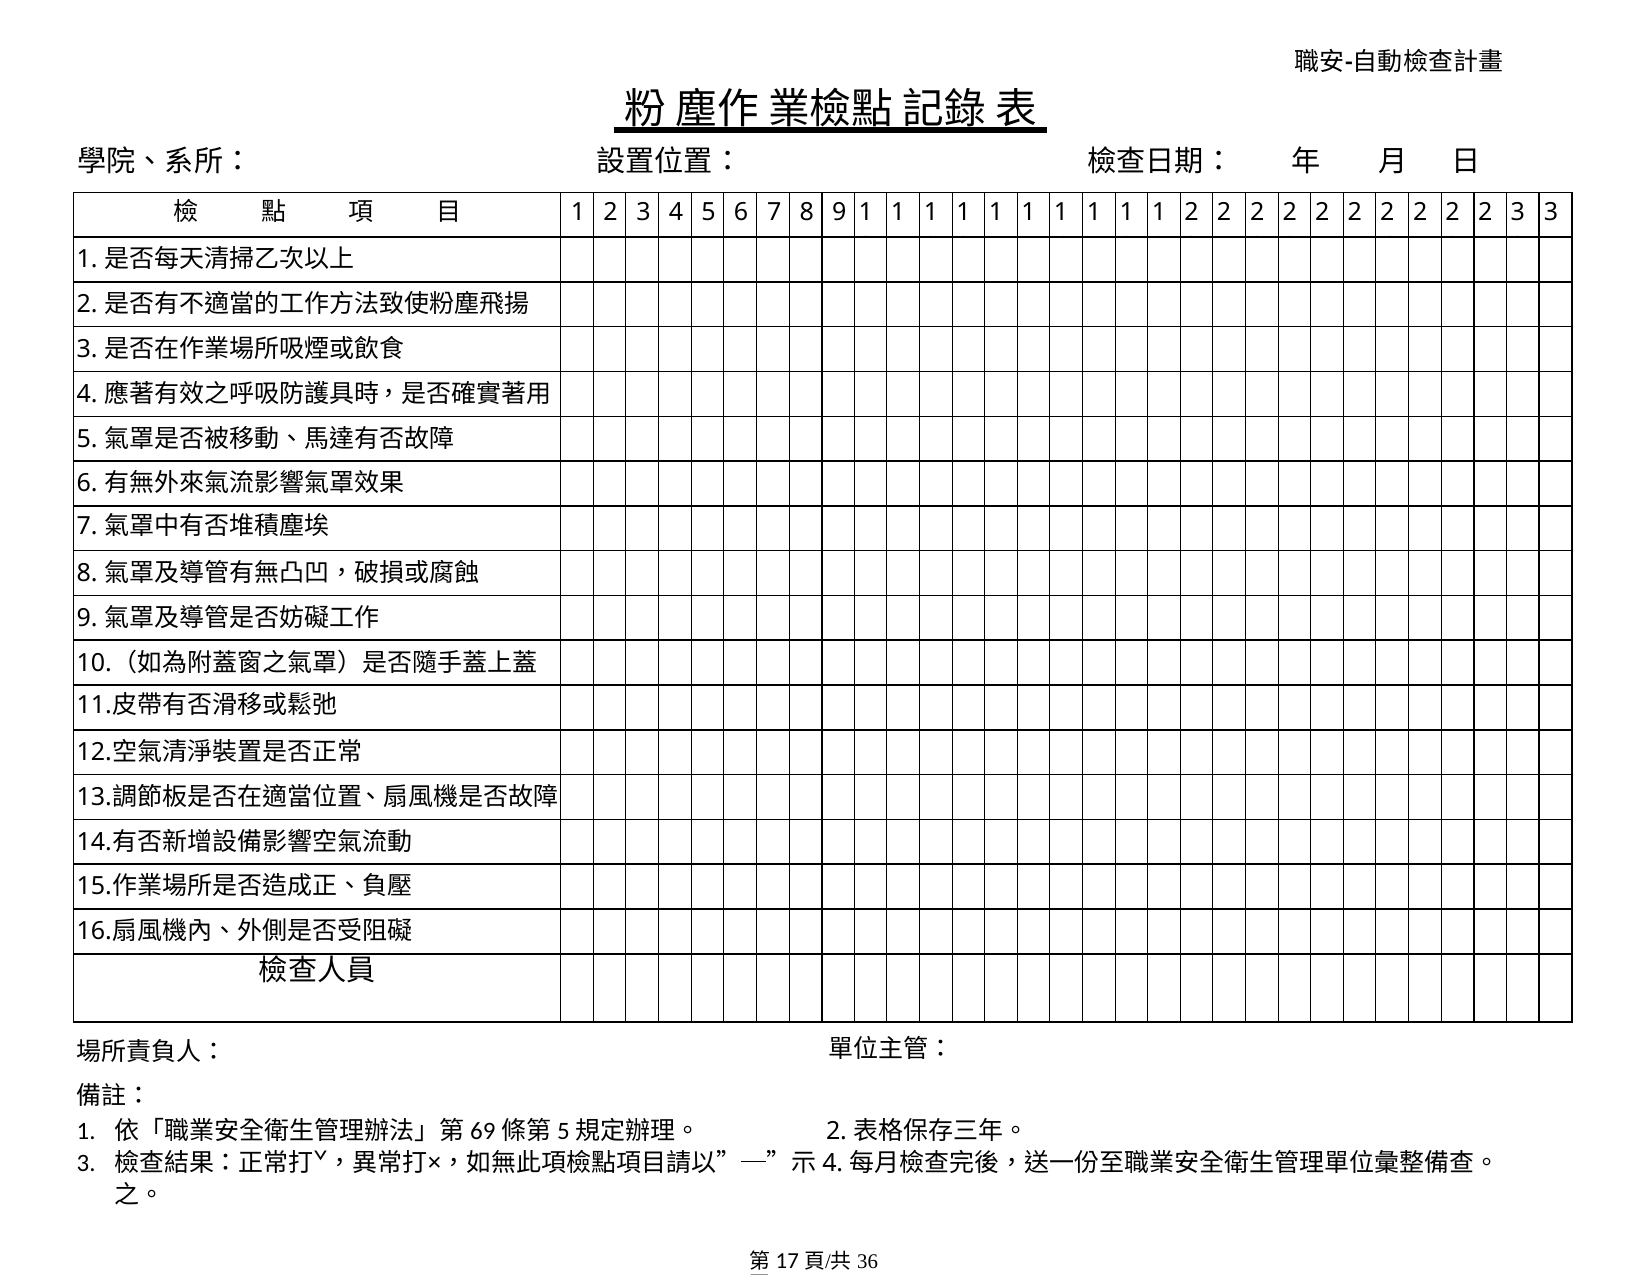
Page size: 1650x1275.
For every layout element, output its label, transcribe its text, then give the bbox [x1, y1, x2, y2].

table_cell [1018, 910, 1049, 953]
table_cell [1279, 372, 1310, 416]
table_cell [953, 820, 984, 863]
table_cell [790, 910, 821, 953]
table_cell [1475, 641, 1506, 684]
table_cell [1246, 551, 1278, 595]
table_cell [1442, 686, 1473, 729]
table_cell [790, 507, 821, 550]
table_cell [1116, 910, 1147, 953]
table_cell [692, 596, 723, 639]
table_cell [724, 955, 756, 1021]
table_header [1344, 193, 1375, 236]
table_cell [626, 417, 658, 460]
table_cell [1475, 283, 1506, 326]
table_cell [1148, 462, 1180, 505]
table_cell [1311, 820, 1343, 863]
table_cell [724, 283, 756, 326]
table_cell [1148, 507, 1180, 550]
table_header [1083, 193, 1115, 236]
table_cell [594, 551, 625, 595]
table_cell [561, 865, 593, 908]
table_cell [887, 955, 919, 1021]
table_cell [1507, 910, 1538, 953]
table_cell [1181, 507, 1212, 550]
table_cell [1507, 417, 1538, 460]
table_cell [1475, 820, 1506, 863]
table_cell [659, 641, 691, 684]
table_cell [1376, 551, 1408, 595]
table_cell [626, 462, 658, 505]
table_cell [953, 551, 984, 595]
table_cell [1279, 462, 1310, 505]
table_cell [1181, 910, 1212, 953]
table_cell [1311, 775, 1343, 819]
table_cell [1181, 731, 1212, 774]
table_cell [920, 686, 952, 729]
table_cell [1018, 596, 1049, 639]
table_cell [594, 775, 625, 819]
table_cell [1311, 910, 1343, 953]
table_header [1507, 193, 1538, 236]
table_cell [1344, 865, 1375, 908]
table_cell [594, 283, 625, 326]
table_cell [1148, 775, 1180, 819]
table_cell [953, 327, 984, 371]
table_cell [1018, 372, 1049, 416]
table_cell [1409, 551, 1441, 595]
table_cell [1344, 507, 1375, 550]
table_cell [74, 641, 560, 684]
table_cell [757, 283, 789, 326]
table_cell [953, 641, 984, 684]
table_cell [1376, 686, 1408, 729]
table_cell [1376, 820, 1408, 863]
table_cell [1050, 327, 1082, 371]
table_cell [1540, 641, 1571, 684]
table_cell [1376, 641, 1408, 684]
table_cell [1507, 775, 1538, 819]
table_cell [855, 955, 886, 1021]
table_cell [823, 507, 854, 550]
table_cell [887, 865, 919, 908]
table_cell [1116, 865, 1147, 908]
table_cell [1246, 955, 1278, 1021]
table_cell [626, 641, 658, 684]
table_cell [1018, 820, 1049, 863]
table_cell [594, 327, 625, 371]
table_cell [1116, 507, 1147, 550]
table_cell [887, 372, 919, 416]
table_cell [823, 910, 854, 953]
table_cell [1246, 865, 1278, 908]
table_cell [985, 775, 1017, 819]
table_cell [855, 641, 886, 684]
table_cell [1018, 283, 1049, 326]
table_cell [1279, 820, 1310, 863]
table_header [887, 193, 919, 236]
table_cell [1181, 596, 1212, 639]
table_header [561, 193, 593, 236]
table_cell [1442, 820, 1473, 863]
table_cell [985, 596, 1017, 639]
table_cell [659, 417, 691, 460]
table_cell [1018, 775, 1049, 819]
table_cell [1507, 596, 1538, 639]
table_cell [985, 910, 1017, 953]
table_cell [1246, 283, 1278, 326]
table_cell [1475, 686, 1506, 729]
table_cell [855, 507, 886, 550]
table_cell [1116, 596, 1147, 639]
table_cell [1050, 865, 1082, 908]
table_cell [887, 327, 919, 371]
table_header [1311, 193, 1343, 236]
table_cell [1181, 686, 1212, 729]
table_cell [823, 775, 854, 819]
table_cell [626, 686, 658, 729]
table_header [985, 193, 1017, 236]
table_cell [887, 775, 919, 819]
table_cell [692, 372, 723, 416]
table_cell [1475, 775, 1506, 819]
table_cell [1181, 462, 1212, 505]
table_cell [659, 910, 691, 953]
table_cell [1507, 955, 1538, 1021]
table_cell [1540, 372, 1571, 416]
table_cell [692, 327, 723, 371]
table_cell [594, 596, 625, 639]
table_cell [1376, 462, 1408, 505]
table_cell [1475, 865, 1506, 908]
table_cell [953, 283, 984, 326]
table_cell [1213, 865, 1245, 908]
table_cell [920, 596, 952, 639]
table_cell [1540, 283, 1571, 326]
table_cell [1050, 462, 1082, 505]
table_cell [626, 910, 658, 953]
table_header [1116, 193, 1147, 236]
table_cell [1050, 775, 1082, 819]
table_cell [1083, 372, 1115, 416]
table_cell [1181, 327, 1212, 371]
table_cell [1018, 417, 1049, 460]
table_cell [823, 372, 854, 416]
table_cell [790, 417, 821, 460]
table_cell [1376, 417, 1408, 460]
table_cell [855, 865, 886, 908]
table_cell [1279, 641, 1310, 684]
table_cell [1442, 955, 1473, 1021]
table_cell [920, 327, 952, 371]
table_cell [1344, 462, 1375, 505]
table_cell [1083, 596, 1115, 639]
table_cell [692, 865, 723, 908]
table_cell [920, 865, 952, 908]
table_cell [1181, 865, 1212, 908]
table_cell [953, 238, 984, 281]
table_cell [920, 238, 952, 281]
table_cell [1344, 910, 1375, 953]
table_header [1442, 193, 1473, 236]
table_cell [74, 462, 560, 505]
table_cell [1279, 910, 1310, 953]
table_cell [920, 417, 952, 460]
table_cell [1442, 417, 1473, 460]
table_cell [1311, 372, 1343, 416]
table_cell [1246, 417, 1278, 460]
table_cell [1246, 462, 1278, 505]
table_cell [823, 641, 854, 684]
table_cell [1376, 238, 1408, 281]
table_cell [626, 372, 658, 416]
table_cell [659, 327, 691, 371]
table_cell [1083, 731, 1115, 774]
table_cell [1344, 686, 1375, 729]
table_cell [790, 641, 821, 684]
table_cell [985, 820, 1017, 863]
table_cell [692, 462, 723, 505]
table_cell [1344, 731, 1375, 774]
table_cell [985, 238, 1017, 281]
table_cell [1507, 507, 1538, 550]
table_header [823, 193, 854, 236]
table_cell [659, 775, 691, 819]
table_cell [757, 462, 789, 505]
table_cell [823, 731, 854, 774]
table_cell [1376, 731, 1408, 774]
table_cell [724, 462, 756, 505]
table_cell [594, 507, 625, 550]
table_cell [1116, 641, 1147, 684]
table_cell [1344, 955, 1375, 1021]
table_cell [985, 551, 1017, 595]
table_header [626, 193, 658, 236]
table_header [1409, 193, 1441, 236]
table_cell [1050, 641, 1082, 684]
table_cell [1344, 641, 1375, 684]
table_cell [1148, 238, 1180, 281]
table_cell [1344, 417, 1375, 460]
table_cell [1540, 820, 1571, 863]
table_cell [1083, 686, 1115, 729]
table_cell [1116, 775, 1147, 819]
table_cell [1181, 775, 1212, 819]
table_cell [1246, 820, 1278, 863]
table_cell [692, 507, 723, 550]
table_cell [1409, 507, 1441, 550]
text 場所責負人： 單位主管： [76, 1029, 1583, 1068]
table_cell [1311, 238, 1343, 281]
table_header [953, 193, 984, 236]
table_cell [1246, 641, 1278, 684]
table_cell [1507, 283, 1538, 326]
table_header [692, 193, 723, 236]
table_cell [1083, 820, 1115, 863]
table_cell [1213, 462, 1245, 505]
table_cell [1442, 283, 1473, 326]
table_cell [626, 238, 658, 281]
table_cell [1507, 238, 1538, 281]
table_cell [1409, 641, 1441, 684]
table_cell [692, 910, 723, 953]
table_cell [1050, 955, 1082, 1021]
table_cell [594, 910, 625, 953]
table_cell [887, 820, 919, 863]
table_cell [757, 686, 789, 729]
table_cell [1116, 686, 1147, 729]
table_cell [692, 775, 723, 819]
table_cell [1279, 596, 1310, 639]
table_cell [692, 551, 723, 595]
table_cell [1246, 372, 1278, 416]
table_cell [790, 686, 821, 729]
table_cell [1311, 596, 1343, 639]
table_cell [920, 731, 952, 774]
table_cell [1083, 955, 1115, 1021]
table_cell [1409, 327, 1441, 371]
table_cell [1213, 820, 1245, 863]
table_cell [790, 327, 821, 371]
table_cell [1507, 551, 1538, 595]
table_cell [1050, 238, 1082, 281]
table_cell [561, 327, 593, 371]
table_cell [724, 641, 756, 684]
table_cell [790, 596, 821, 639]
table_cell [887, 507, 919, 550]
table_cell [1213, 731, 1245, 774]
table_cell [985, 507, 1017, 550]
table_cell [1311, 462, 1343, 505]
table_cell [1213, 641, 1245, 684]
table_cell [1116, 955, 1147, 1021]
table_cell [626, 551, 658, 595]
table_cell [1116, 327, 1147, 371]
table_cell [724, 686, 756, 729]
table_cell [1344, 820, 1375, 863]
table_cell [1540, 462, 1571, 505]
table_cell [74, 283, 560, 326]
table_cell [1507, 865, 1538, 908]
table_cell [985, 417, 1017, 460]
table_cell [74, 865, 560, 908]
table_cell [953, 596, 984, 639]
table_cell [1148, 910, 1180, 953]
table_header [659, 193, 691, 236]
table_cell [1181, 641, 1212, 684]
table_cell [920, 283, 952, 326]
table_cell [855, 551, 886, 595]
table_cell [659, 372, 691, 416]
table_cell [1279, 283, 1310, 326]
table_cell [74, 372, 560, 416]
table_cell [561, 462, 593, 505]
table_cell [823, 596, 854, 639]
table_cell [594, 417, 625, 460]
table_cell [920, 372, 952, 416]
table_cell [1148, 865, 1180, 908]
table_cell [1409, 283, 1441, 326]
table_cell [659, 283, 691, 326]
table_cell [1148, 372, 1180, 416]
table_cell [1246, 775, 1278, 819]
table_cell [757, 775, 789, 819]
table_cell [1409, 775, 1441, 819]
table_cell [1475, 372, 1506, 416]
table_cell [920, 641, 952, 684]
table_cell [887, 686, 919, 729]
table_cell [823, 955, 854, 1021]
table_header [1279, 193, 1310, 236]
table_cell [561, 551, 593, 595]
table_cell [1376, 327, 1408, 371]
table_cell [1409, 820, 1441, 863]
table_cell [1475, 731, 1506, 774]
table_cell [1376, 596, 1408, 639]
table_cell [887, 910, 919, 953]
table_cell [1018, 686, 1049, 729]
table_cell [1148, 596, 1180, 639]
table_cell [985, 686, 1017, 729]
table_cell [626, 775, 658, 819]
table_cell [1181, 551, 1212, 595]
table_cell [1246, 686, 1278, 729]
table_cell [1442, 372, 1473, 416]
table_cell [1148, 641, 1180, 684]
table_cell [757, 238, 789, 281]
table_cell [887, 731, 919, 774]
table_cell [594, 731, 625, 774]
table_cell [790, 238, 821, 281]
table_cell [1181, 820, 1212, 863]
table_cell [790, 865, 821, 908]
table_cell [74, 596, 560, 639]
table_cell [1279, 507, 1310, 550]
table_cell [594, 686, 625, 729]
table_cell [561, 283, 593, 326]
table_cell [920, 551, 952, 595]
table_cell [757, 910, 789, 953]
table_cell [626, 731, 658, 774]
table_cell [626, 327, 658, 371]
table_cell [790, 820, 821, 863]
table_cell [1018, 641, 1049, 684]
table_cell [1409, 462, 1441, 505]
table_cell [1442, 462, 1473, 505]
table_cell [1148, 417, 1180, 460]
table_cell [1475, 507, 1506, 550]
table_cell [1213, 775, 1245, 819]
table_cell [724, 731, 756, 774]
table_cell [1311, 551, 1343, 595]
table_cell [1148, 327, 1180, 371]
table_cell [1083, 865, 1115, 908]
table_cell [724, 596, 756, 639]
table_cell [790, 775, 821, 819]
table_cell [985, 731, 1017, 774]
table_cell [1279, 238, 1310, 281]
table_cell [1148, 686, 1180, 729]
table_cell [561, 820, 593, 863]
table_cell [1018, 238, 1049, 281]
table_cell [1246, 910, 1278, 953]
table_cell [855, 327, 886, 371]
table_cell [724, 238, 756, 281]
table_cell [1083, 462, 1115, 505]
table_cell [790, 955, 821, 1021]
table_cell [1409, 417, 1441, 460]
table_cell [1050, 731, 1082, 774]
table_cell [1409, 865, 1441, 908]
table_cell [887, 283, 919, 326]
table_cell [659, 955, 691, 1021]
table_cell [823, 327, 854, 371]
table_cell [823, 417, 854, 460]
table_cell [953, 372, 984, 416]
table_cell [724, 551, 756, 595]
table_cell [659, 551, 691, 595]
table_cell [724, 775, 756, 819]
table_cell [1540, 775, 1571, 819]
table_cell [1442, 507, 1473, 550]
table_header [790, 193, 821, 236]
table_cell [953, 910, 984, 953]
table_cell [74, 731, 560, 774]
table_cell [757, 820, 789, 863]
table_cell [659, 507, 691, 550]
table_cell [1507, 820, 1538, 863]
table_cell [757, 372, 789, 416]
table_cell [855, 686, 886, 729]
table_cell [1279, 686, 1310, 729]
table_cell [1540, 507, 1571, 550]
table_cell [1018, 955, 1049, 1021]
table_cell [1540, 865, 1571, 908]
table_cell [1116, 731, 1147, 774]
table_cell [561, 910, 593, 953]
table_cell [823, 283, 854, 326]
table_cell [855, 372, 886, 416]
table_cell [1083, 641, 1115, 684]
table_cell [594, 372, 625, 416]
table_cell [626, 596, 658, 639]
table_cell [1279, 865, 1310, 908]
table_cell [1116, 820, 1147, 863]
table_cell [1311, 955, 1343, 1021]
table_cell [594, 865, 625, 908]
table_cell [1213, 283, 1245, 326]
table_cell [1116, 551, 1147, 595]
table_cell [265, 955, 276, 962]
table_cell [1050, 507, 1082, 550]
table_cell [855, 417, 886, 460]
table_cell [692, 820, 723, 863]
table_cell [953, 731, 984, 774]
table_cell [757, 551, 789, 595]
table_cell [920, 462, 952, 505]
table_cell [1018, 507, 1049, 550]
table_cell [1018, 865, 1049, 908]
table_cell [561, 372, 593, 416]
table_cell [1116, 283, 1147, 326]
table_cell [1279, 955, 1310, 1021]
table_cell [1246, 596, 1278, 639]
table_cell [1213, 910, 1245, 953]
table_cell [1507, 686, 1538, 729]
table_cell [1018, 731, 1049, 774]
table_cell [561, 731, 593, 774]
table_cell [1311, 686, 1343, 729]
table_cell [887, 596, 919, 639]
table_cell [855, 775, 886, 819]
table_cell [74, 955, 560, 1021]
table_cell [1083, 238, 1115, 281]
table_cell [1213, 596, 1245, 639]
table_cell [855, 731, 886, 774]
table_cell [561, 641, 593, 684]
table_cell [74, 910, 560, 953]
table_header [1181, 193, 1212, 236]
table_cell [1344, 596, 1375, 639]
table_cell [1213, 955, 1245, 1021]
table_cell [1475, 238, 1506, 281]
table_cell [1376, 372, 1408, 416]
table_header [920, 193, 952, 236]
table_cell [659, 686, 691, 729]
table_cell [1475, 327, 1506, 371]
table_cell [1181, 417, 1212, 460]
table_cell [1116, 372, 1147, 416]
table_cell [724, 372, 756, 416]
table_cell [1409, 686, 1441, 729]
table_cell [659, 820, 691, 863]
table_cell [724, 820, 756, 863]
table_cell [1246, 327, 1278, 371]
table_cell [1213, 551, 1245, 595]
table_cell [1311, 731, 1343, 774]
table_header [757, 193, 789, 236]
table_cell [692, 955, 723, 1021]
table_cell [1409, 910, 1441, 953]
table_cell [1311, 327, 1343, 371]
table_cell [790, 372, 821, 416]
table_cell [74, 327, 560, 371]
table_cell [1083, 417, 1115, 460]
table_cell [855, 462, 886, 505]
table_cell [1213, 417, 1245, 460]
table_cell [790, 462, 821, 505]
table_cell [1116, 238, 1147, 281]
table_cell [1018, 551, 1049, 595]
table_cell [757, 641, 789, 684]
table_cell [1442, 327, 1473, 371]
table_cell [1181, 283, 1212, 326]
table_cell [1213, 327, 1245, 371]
text 1. 依「職業安全衛生管理辦法」第 69 條第 5 規定辦理。 2. 表格保存三年。 [76, 1112, 1583, 1146]
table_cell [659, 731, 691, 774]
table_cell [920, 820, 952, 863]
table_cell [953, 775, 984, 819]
text 粉 塵作 業檢點 記錄 表 [67, 75, 1583, 136]
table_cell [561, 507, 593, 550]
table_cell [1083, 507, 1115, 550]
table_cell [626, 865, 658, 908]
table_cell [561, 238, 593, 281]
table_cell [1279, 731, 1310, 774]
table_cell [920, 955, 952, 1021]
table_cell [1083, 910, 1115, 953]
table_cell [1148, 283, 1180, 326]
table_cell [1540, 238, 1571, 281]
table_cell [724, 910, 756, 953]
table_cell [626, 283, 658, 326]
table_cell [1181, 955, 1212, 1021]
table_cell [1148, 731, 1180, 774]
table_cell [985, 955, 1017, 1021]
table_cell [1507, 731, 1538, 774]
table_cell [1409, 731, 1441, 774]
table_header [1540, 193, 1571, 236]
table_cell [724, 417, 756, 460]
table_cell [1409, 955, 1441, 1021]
text 備註： [76, 1075, 1583, 1112]
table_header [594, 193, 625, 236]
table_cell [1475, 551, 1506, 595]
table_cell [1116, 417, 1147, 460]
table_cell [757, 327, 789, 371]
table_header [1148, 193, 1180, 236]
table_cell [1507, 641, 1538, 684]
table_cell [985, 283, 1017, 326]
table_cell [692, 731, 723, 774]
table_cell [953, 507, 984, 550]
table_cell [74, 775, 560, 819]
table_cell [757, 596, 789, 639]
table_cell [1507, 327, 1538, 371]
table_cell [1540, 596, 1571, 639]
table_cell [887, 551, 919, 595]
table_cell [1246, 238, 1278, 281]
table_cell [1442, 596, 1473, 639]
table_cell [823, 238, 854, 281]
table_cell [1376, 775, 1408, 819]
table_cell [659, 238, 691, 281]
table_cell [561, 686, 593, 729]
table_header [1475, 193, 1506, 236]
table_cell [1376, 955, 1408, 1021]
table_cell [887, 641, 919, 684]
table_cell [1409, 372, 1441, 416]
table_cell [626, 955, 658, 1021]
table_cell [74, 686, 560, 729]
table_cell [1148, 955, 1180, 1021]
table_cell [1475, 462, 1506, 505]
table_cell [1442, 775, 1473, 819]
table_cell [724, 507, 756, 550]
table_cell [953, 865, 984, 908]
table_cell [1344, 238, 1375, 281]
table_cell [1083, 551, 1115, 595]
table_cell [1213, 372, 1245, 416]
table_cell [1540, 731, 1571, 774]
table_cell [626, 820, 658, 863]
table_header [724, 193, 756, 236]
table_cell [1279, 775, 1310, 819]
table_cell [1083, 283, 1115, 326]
subtitle 學院、系所： 設置位置： 檢查日期： 年 月 日 [77, 137, 1583, 179]
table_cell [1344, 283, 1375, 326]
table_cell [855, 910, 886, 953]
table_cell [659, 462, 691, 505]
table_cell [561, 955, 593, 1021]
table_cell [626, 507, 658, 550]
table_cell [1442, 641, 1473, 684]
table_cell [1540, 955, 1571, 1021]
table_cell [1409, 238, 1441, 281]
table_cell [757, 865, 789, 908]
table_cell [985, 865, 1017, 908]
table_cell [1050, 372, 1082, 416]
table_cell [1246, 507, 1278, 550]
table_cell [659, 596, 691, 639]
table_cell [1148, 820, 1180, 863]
text 3. 檢查結果：正常打ˇ，異常打×，如無此項檢點項目請以”─”示 4. 每月檢查完後，送一份至職業安全衛生管理單位彙整備查。 [76, 1146, 1583, 1178]
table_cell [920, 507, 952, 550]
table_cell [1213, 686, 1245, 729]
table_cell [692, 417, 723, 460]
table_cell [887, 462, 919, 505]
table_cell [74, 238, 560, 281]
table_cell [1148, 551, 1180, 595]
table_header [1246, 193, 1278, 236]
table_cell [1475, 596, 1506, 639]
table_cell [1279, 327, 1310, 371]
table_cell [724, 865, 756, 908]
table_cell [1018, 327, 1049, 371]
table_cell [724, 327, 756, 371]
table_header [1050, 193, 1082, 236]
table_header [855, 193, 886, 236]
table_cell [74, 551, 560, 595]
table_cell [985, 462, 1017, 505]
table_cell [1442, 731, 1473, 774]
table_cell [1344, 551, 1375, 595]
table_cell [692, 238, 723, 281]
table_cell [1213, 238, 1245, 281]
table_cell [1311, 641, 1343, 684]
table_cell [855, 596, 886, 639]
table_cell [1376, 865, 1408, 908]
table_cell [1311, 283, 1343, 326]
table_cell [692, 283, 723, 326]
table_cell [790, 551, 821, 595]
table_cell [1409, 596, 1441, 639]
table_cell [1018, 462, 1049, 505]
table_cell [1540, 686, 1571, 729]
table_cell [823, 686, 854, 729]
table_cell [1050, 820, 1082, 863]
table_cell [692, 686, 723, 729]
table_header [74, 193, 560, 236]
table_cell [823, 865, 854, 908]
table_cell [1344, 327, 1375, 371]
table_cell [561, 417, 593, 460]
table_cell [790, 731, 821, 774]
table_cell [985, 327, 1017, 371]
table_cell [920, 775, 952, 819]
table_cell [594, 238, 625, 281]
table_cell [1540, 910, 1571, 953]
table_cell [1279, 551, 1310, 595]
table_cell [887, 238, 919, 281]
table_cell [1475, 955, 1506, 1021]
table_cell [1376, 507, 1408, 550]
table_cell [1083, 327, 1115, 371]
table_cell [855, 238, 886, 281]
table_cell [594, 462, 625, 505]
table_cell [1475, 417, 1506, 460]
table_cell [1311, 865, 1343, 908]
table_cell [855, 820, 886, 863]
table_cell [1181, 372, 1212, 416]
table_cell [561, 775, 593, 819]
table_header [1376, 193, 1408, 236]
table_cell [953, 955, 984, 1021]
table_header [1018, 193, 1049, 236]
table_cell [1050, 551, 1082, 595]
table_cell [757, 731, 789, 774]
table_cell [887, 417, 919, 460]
text 之。 [114, 1178, 1583, 1209]
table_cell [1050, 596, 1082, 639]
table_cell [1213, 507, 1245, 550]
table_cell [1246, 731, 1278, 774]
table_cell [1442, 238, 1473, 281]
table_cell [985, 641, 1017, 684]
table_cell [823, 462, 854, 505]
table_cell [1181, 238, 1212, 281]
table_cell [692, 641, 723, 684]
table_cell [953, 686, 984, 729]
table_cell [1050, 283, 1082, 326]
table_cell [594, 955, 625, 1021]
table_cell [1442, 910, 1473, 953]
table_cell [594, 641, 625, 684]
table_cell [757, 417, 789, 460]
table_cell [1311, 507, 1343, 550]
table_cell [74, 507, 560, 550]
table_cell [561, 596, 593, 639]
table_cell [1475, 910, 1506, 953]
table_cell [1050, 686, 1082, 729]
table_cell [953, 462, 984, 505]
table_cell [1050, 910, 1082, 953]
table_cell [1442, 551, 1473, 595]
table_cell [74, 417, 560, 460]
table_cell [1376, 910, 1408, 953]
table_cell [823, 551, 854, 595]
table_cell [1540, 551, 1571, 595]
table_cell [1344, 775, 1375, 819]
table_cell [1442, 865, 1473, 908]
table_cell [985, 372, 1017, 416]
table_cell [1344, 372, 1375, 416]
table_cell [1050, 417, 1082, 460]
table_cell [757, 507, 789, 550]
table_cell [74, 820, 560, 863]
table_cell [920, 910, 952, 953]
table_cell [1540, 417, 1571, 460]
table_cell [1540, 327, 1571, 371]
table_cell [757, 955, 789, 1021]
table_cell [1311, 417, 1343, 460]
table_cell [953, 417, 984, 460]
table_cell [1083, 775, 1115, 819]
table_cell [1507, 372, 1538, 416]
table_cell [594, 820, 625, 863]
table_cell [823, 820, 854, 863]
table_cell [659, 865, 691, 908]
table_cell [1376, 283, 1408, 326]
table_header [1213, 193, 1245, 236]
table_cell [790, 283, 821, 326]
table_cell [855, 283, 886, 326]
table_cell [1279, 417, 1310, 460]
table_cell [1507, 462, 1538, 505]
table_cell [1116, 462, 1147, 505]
